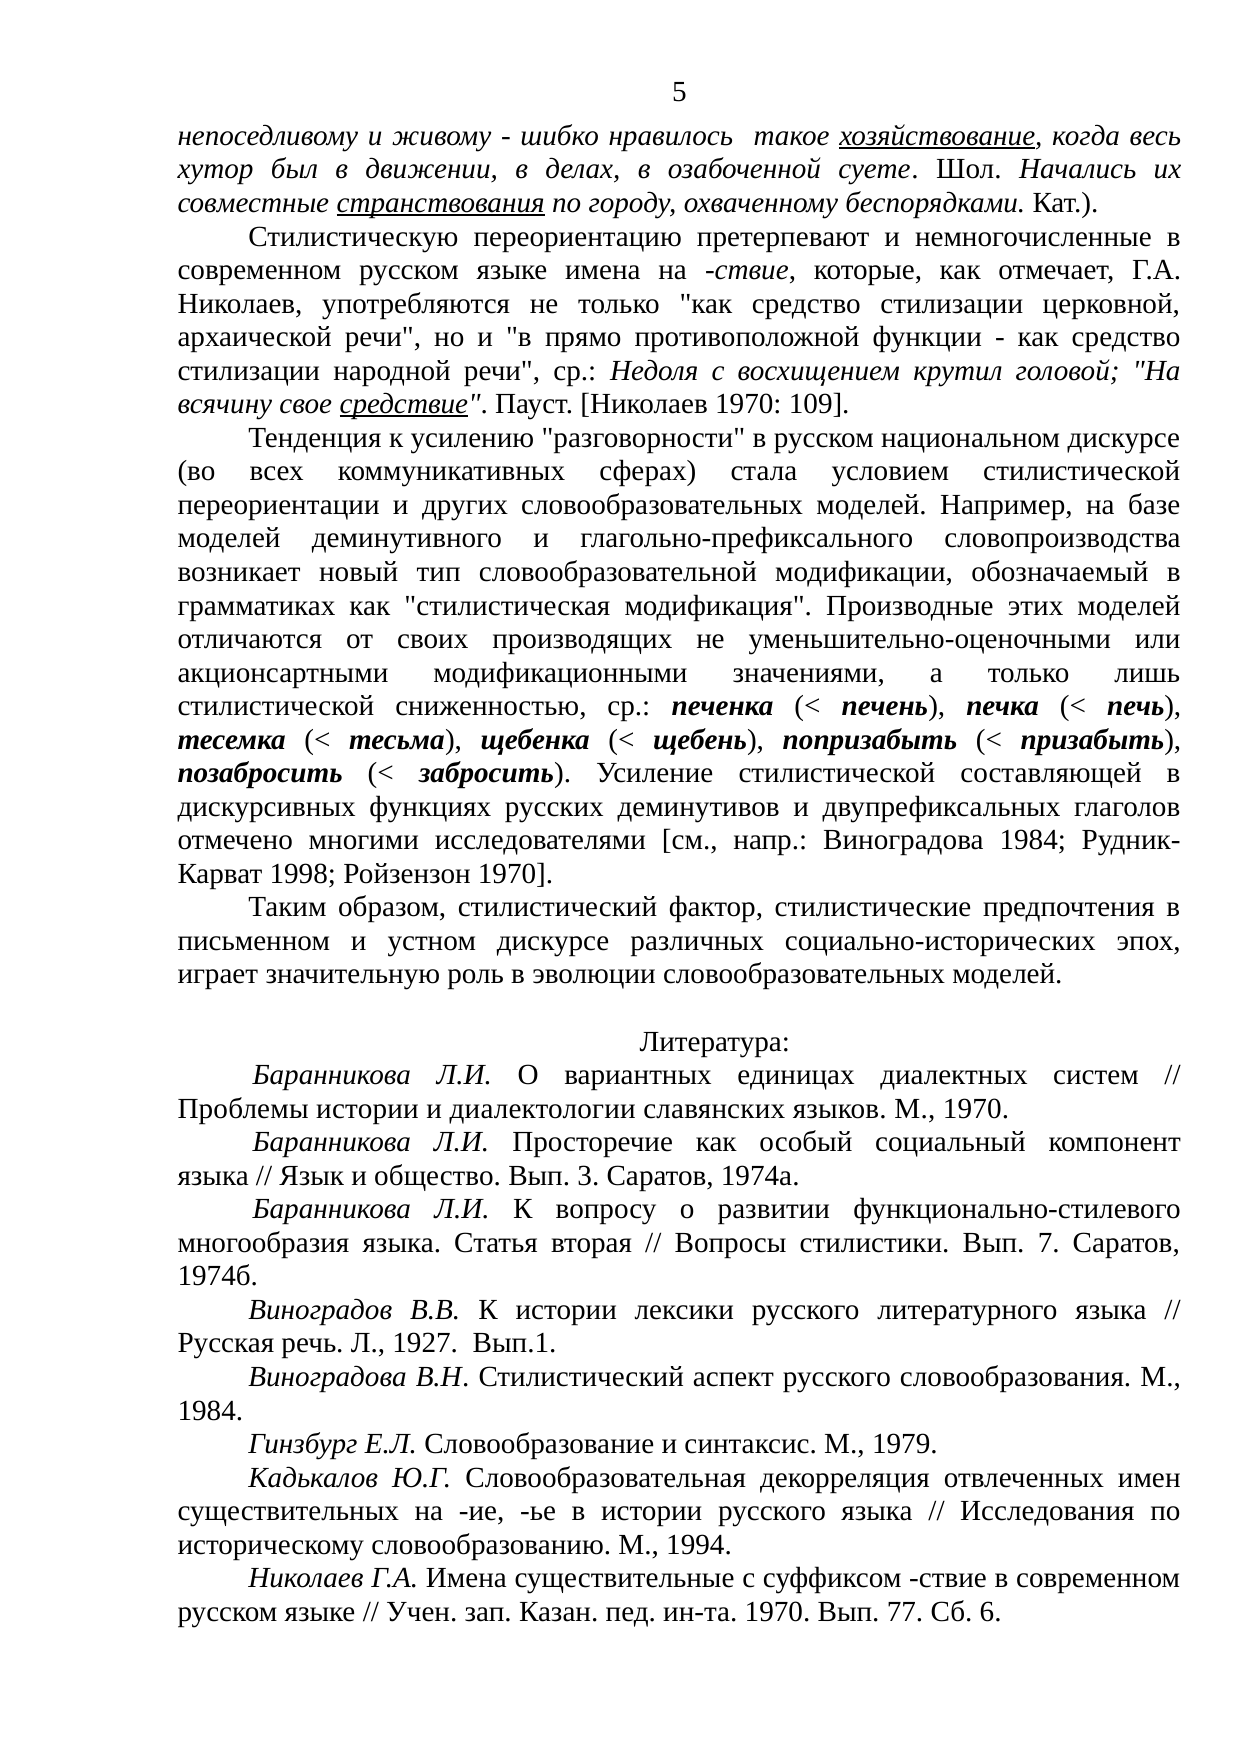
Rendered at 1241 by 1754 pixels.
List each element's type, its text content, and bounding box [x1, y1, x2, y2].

text Тенденция к усилению "разговорности" в русском национальном дискурсе (во всех коммуникативных сферах) стала условием стилистической переориентации и других словообразовательных моделей. Например, на базе моделей деминутивного и глагольно-префиксального словопроизводства возникает новый тип словообразовательной модификации, обозначаемый в грамматиках как "стилистическая модификация". Производные этих моделей отличаются от своих производящих не уменьшительно-оценочными или акционсартными модификационными значениями, а только лишь стилистической сниженностью, ср.: печенка (< печень), печка (< печь), тесемка (< тесьма), щебенка (< щебень), попризабыть (< призабыть), позабросить (< забросить). Усиление стилистической составляющей в дискурсивных функциях русских деминутивов и двупрефиксальных глаголов отмечено многими исследователями [см., напр.: Виноградова 1984; Рудник-Карват 1998; Ройзензон 1970]. [177, 420, 1181, 889]
text Таким образом, стилистический фактор, стилистические предпочтения в письменном и устном дискурсе различных социально-исторических эпох, играет значительную роль в эволюции словообразовательных моделей. [177, 889, 1181, 990]
text Стилистическую переориентацию претерпевают и немногочисленные в современном русском языке имена на -ствие, которые, как отмечает, Г.А. Николаев, употребляются не только "как средство стилизации церковной, архаической речи", но и "в прямо противоположной функции - как средство стилизации народной речи", ср.: Недоля с восхищением крутил головой; "На всячину свое средствие". Пауст. [Николаев 1970: 109]. [177, 219, 1181, 420]
text Баранникова Л.И. О вариантных единицах диалектных систем // Проблемы истории и диалектологии славянских языков. М., 1970. [177, 1057, 1181, 1124]
text Кадькалов Ю.Г. Словообразовательная декорреляция отвлеченных имен существительных на -ие, -ье в истории русского языка // Исследования по историческому словообразованию. М., 1994. [177, 1460, 1181, 1560]
text Баранникова Л.И. Просторечие как особый социальный компонент языка // Язык и общество. Вып. 3. Саратов, 1974а. [177, 1124, 1181, 1191]
text Виноградова В.Н. Стилистический аспект русского словообразования. М., 1984. [177, 1359, 1181, 1426]
text Виноградов В.В. К истории лексики русского литературного языка // Русская речь. Л., 1927. Вып.1. [177, 1292, 1181, 1359]
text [177, 118, 1181, 219]
text Литература: [177, 1024, 1181, 1057]
text Гинзбург Е.Л. Словообразование и синтаксис. М., 1979. [177, 1426, 1181, 1460]
text Николаев Г.А. Имена существительные с суффиксом -ствие в современном русском языке // Учен. зап. Казан. пед. ин-та. 1970. Вып. 77. Сб. 6. [177, 1560, 1181, 1627]
text Баранникова Л.И. К вопросу о развитии функционально-стилевого многообразия языка. Статья вторая // Вопросы стилистики. Вып. 7. Саратов, 1974б. [177, 1191, 1181, 1292]
